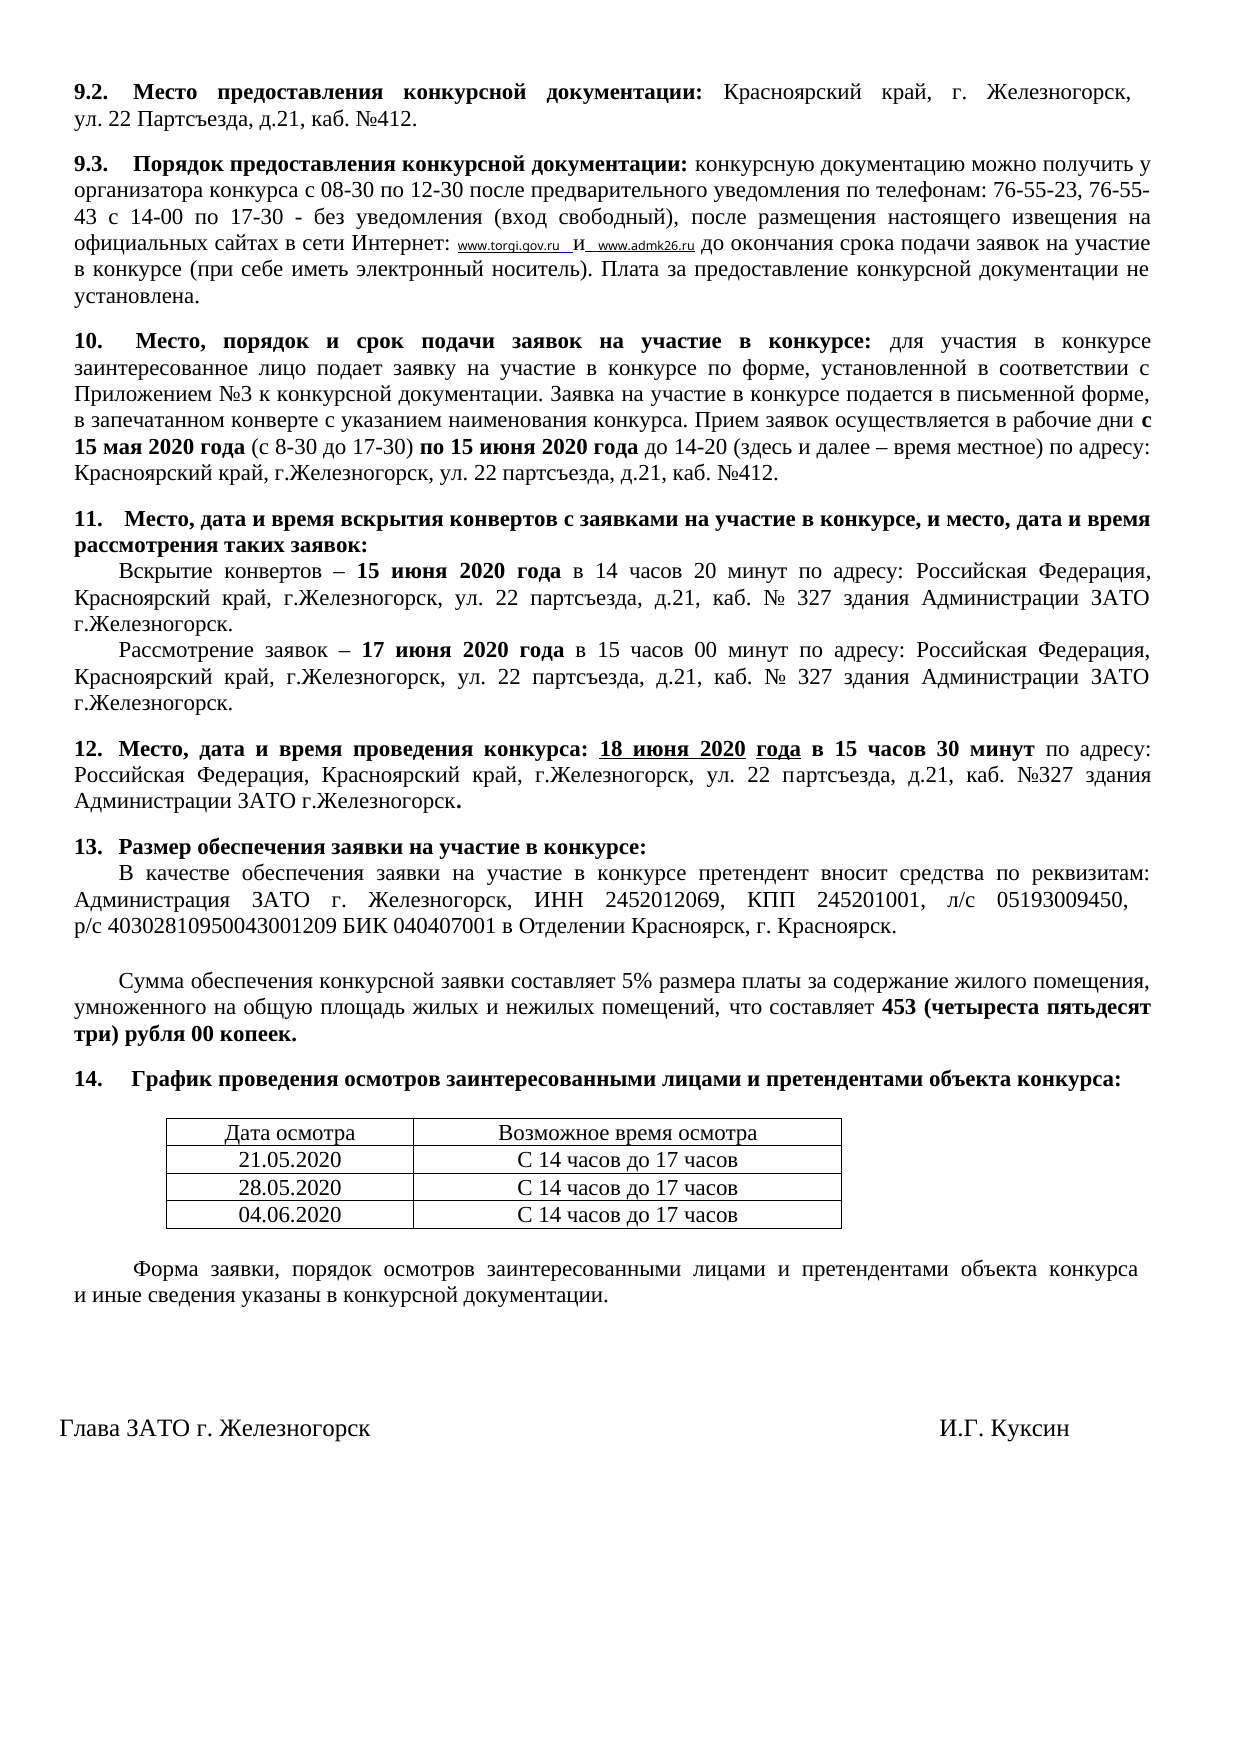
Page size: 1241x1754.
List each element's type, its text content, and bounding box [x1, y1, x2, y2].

text В качестве обеспечения заявки на участие в конкурсе претендент вносит средства по реквизитам: Администрация ЗАТО г. Железногорск, ИНН 2452012069, КПП 245201001, л/с 05193009450, р/с 40302810950043001209 БИК 040407001 в Отделении Красноярск, г. Красноярск. [74, 859, 1152, 938]
table_header Дата осмотра [167, 1119, 413, 1145]
text Сумма обеспечения конкурсной заявки составляет 5% размера платы за содержание жилого помещения, умноженного на общую площадь жилых и нежилых помещений, что составляет 453 (четыреста пятьдесят три) рубля 00 копеек. [74, 967, 1152, 1046]
table_cell 04.06.2020 [167, 1201, 413, 1228]
text Рассмотрение заявок – 17 июня 2020 года в 15 часов 00 минут по адресу: Российская Федерация, Красноярский край, г.Железногорск, ул. 22 партсъезда, д.21, каб. № 327 здания Администрации ЗАТО г.Железногорск. [74, 636, 1152, 716]
list Место, дата и время проведения конкурса: 18 июня 2020 года в 15 часов 30 минут по адресу: Российская Федерация, Красноярский край, г.Железногорск, ул. 22 партсъезда, д.21, каб. №327 здания Администрации ЗАТО г.Железногорск. [74, 735, 1152, 814]
table_cell С 14 часов до 17 часов [414, 1201, 841, 1228]
list Порядок предоставления конкурсной документации: конкурсную документацию можно получить у организатора конкурса с 08-30 по 12-30 после предварительного уведомления по телефонам: 76-55-23, 76-55-43 с 14-00 по 17-30 - без уведомления (вход свободный), после размещения настоящего извещения на официальных сайтах в сети Интернет: www.torgi.gov.ru и www.admk26.ru до окончания срока подачи заявок на участие в конкурсе (при себе иметь электронный носитель). Плата за предоставление конкурсной документации не установлена. [74, 150, 1152, 308]
text 14. График проведения осмотров заинтересованными лицами и претендентами объекта конкурса: [74, 1065, 1152, 1092]
table_cell 21.05.2020 [167, 1146, 413, 1173]
table_header Возможное время осмотра [414, 1119, 841, 1145]
list Место, дата и время вскрытия конвертов с заявками на участие в конкурсе, и место, дата и время рассмотрения таких заявок: [74, 505, 1152, 557]
table_cell 28.05.2020 [167, 1174, 413, 1200]
list Место предоставления конкурсной документации: Красноярский край, г. Железногорск, ул. 22 Партсъезда, д.21, каб. №412. [74, 78, 1152, 131]
table_cell С 14 часов до 17 часов [414, 1174, 841, 1200]
text Глава ЗАТО г. Железногорск И.Г. Куксин [59, 1413, 1152, 1442]
list Место, порядок и срок подачи заявок на участие в конкурсе: для участия в конкурсе заинтересованное лицо подает заявку на участие в конкурсе по форме, установленной в соответствии с Приложением №3 к конкурсной документации. Заявка на участие в конкурсе подается в письменной форме, в запечатанном конверте с указанием наименования конкурса. Прием заявок осуществляется в рабочие дни с 15 мая 2020 года (с 8-30 до 17-30) по 15 июня 2020 года до 14-20 (здесь и далее – время местное) по адресу: Красноярский край, г.Железногорск, ул. 22 партсъезда, д.21, каб. №412. [74, 327, 1152, 486]
table_cell С 14 часов до 17 часов [414, 1146, 841, 1173]
list Размер обеспечения заявки на участие в конкурсе: [74, 833, 1152, 859]
text Вскрытие конвертов – 15 июня 2020 года в 14 часов 20 минут по адресу: Российская Федерация, Красноярский край, г.Железногорск, ул. 22 партсъезда, д.21, каб. № 327 здания Администрации ЗАТО г.Железногорск. [74, 557, 1152, 636]
text Форма заявки, порядок осмотров заинтересованными лицами и претендентами объекта конкурса и иные сведения указаны в конкурсной документации. [74, 1255, 1152, 1308]
